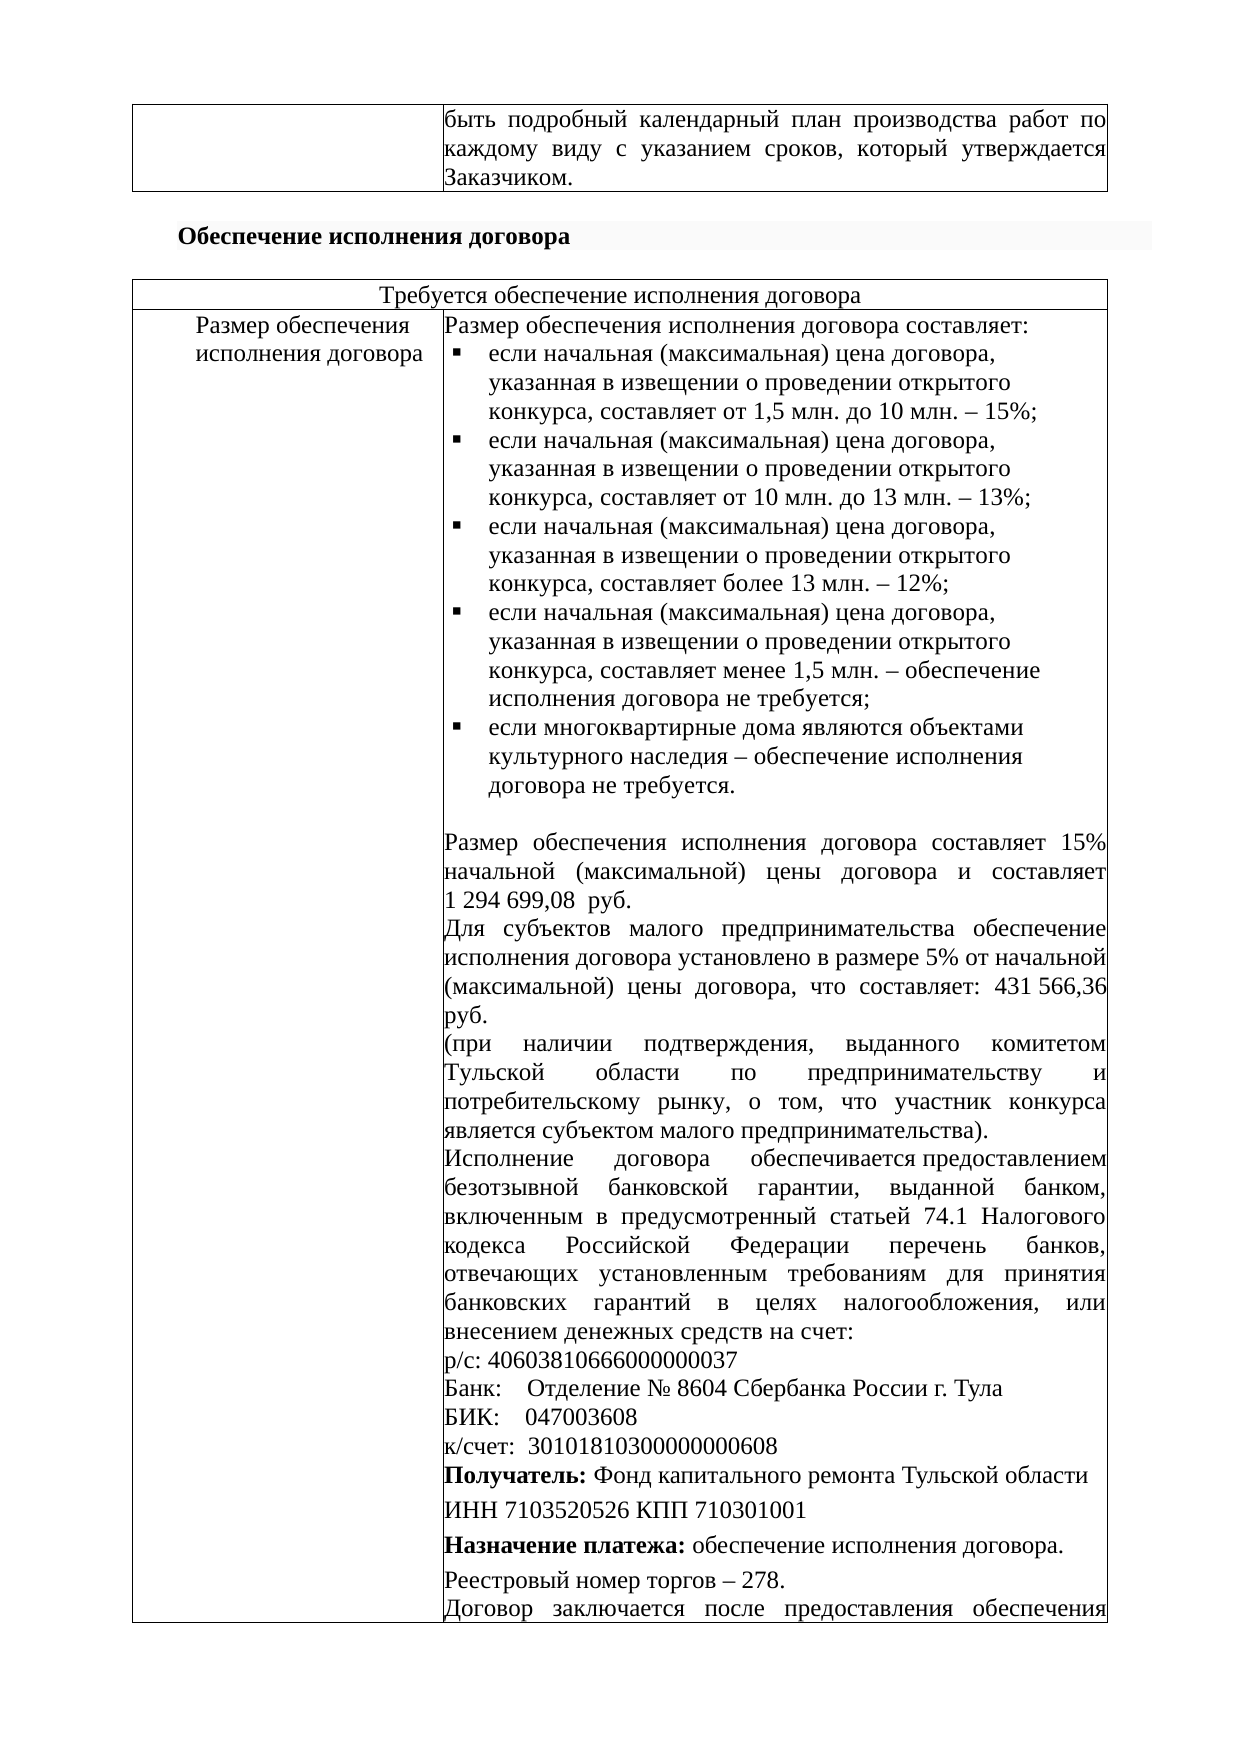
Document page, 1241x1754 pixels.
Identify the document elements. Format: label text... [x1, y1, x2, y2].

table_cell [133, 105, 443, 191]
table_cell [133, 310, 443, 1622]
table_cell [444, 105, 1107, 191]
table_header Требуется обеспечение исполнения договора [133, 280, 1107, 309]
text Обеспечение исполнения договора [177, 221, 1152, 250]
